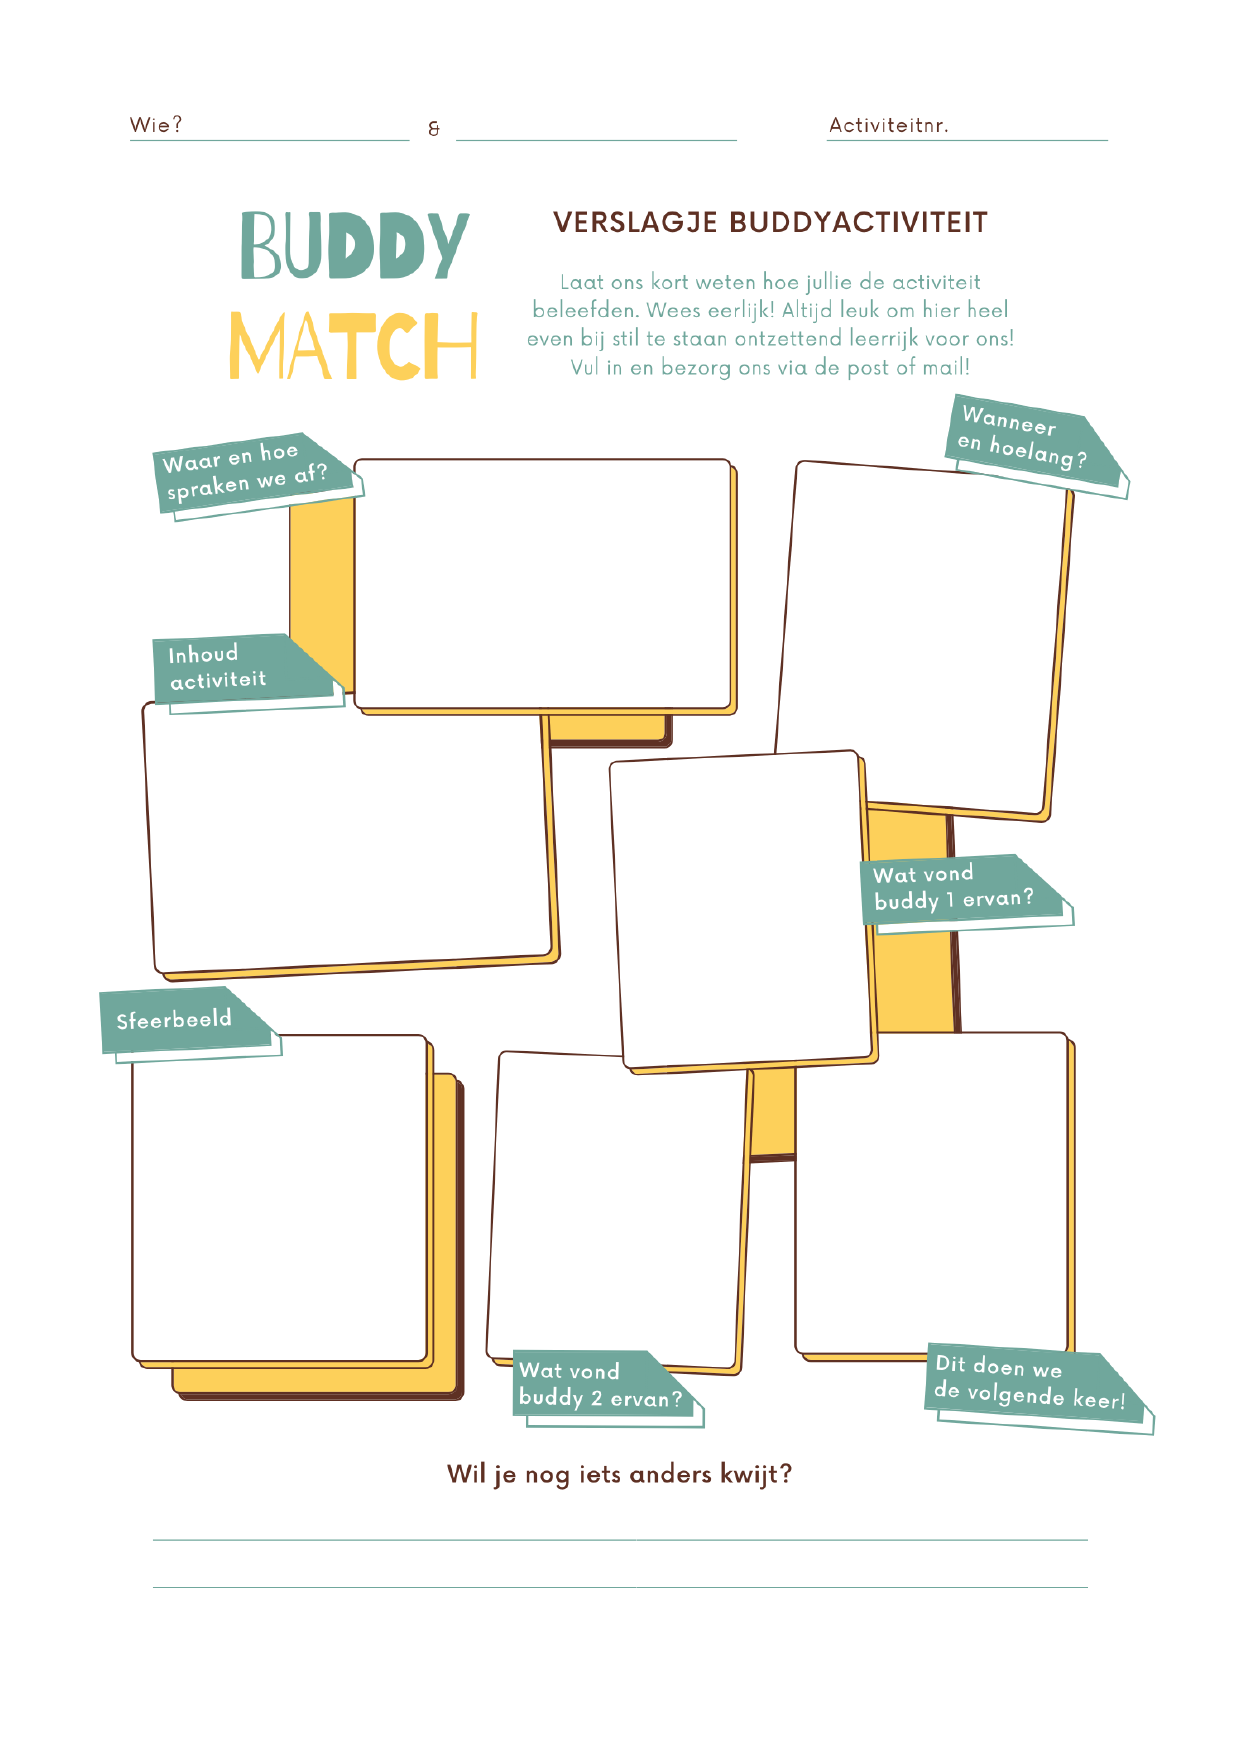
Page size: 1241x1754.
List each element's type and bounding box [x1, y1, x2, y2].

picture [35, 24, 1205, 1679]
